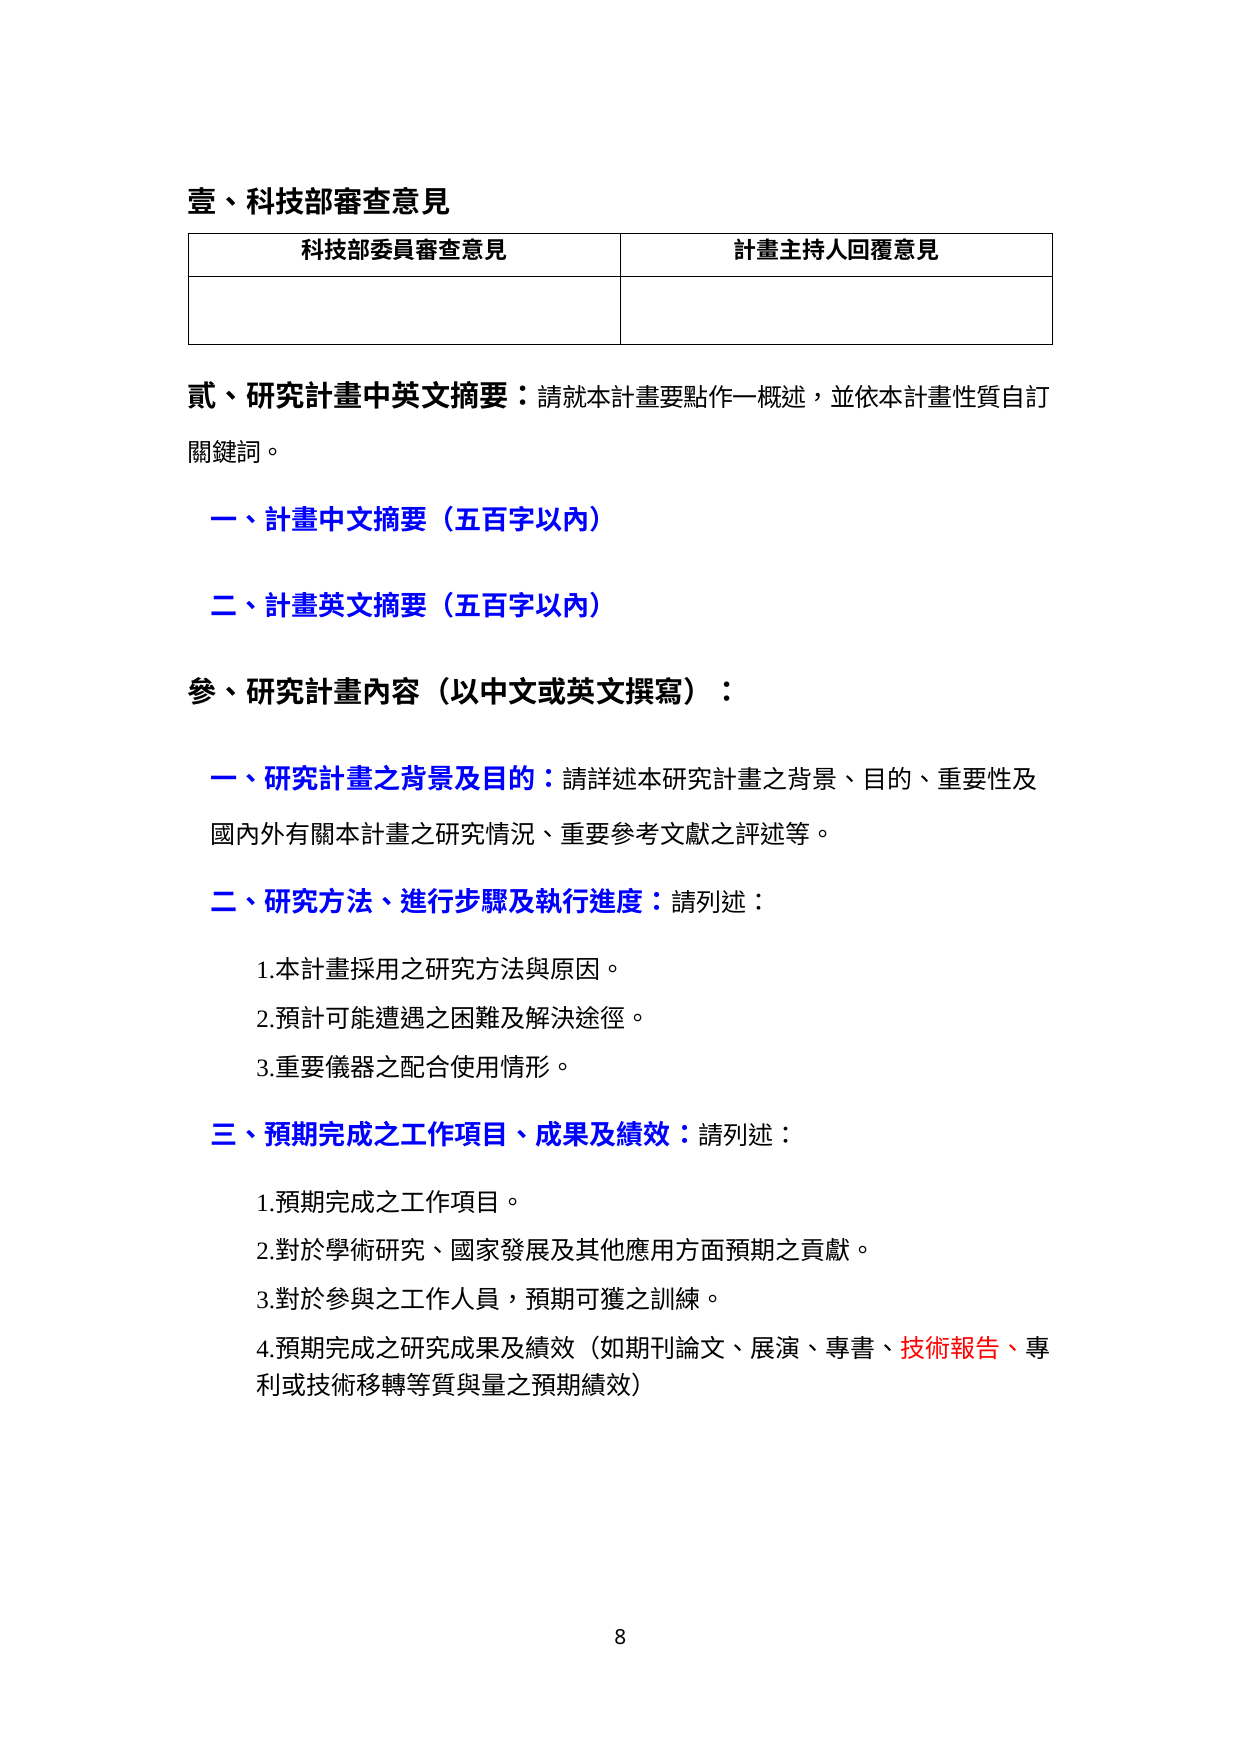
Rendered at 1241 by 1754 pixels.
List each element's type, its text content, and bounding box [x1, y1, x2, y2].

table_header 計畫主持人回覆意見 [621, 234, 1052, 276]
text 參、研究計畫內容（以中文或英文撰寫）： [187, 653, 1053, 728]
text 2.預計可能遭遇之困難及解決途徑。 [256, 998, 1053, 1035]
text 1.本計畫採用之研究方法與原因。 [256, 949, 1053, 986]
text 壹、科技部審查意見 [187, 176, 1053, 222]
text 3.對於參與之工作人員，預期可獲之訓練。 [256, 1279, 1053, 1316]
text 三、預期完成之工作項目、成果及績效：請列述： [210, 1095, 1053, 1170]
text 3.重要儀器之配合使用情形。 [256, 1046, 1053, 1084]
text 二、計畫英文摘要（五百字以內） [210, 566, 1053, 641]
table_header 科技部委員審查意見 [189, 234, 620, 276]
text 一、計畫中文摘要（五百字以內） [210, 480, 1053, 555]
text 一、研究計畫之背景及目的：請詳述本研究計畫之背景、目的、重要性及國內外有關本計畫之研究情況、重要參考文獻之評述等。 [210, 739, 1053, 851]
text 貳、研究計畫中英文摘要：請就本計畫要點作一概述，並依本計畫性質自訂關鍵詞。 [187, 356, 1053, 469]
table_cell [621, 277, 1052, 344]
text 2.對於學術研究、國家發展及其他應用方面預期之貢獻。 [256, 1230, 1053, 1268]
text 二、研究方法、進行步驟及執行進度：請列述： [210, 863, 1053, 938]
text 4.預期完成之研究成果及績效（如期刊論文、展演、專書、技術報告、專利或技術移轉等質與量之預期績效） [256, 1328, 1053, 1403]
text 1.預期完成之工作項目。 [256, 1181, 1053, 1219]
table_cell [189, 277, 620, 344]
